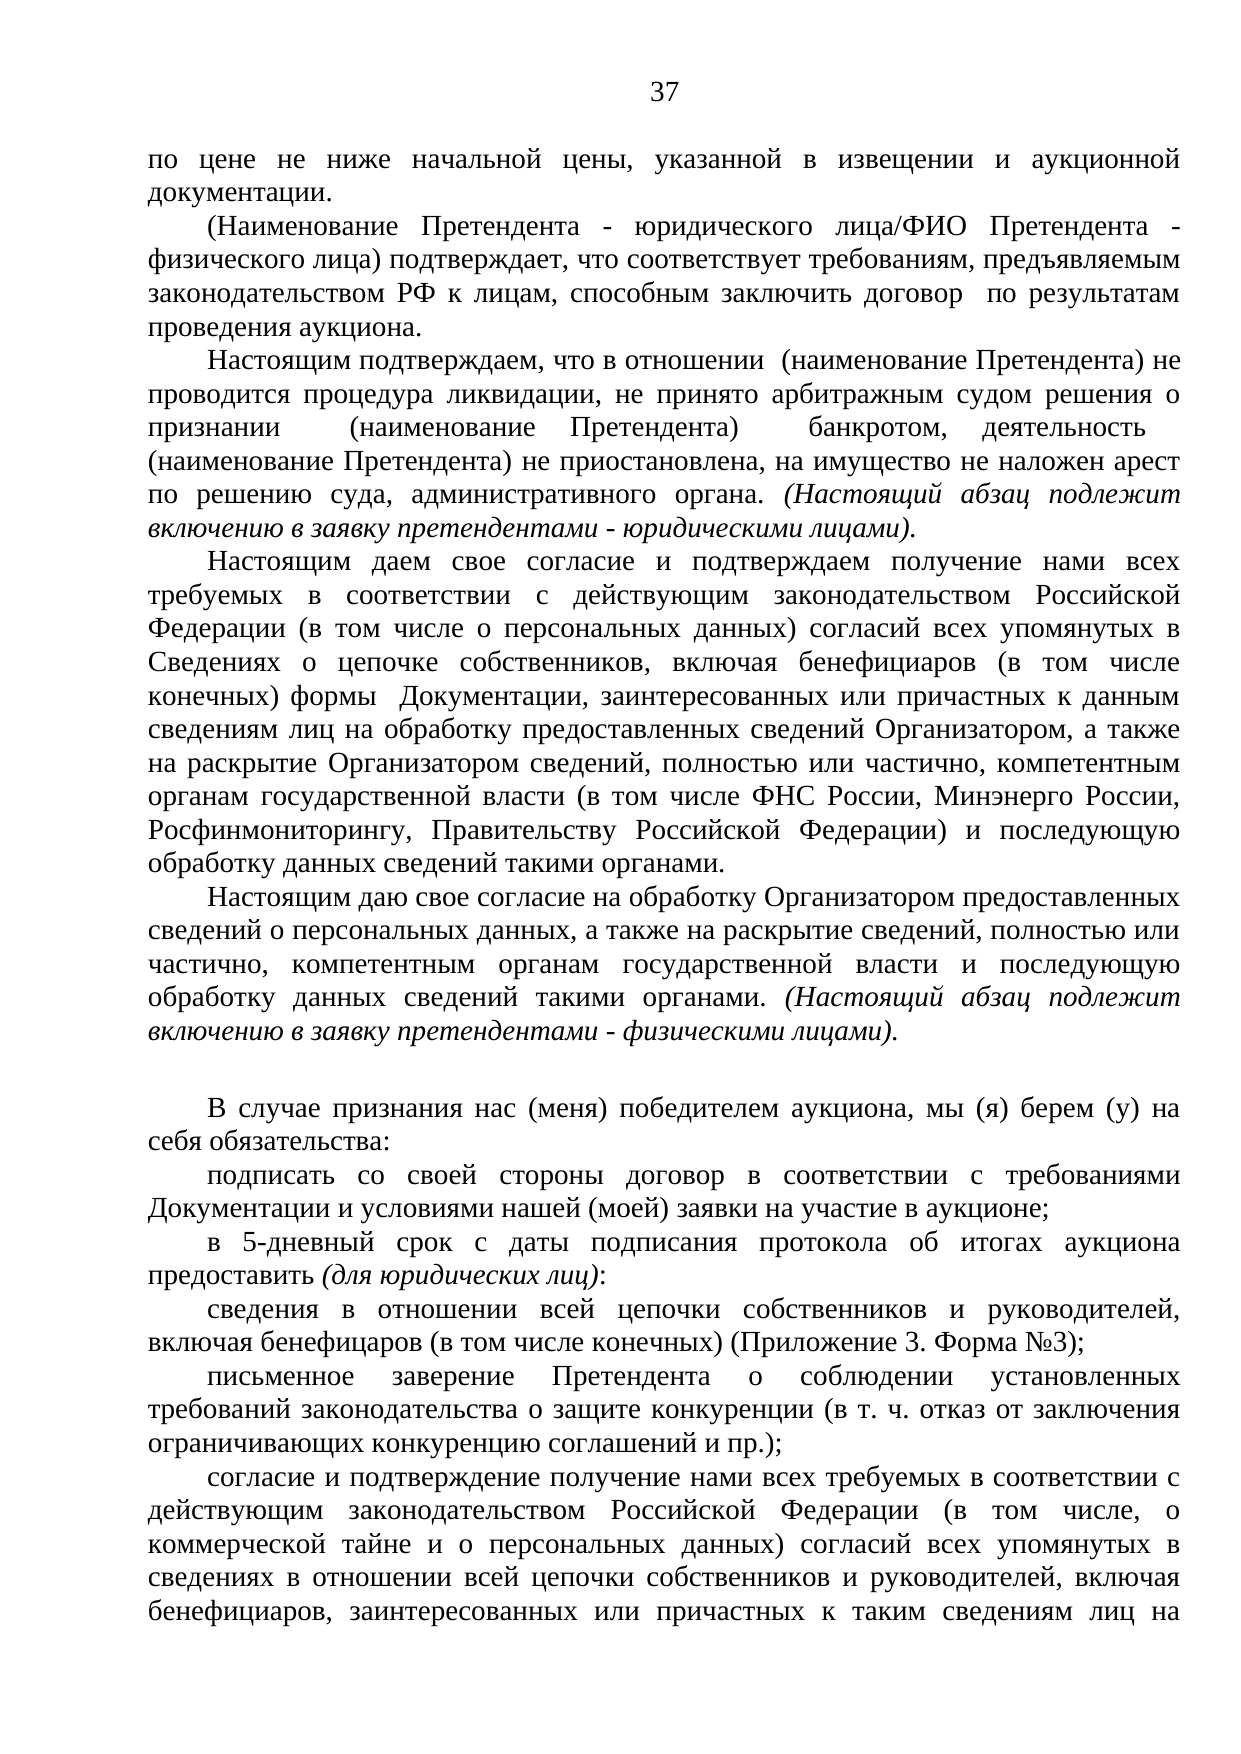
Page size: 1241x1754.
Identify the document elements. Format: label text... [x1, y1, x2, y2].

text Настоящим даем свое согласие и подтверждаем получение нами всех требуемых в соответствии с действующим законодательством Российской Федерации (в том числе о персональных данных) согласий всех упомянутых в Сведениях о цепочке собственников, включая бенефициаров (в том числе конечных) формы Документации, заинтересованных или причастных к данным сведениям лиц на обработку предоставленных сведений Организатором, а также на раскрытие Организатором сведений, полностью или частично, компетентным органам государственной власти (в том числе ФНС России, Минэнерго России, Росфинмониторингу, Правительству Российской Федерации) и последующую обработку данных сведений такими органами. [148, 543, 1181, 879]
text в 5-дневный срок с даты подписания протокола об итогах аукциона предоставить (для юридических лиц): [148, 1224, 1181, 1291]
text Настоящим даю свое согласие на обработку Организатором предоставленных сведений о персональных данных, а также на раскрытие сведений, полностью или частично, компетентным органам государственной власти и последующую обработку данных сведений такими органами. (Настоящий абзац подлежит включению в заявку претендентами - физическими лицами). [148, 879, 1181, 1047]
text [148, 141, 1181, 208]
text сведения в отношении всей цепочки собственников и руководителей, включая бенефицаров (в том числе конечных) (Приложение 3. Форма №3); [148, 1291, 1181, 1358]
text подписать со своей стороны договор в соответствии с требованиями Документации и условиями нашей (моей) заявки на участие в аукционе; [148, 1157, 1181, 1224]
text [148, 1459, 1181, 1626]
text В случае признания нас (меня) победителем аукциона, мы (я) берем (у) на себя обязательства: [148, 1090, 1181, 1157]
text письменное заверение Претендента о соблюдении установленных требований законодательства о защите конкуренции (в т. ч. отказ от заключения ограничивающих конкуренцию соглашений и пр.); [148, 1358, 1181, 1459]
text Настоящим подтверждаем, что в отношении не проводится процедура ликвидации, не принято арбитражным судом решения о признании банкротом, деятельность не приостановлена, на имущество не наложен арест по решению суда, административного органа. (Настоящий абзац подлежит включению в заявку претендентами - юридическими лицами). [148, 342, 1181, 543]
text подтверждает, что соответствует требованиям, предъявляемым законодательством РФ к лицам, способным заключить договор по результатам проведения аукциона. [148, 208, 1181, 342]
